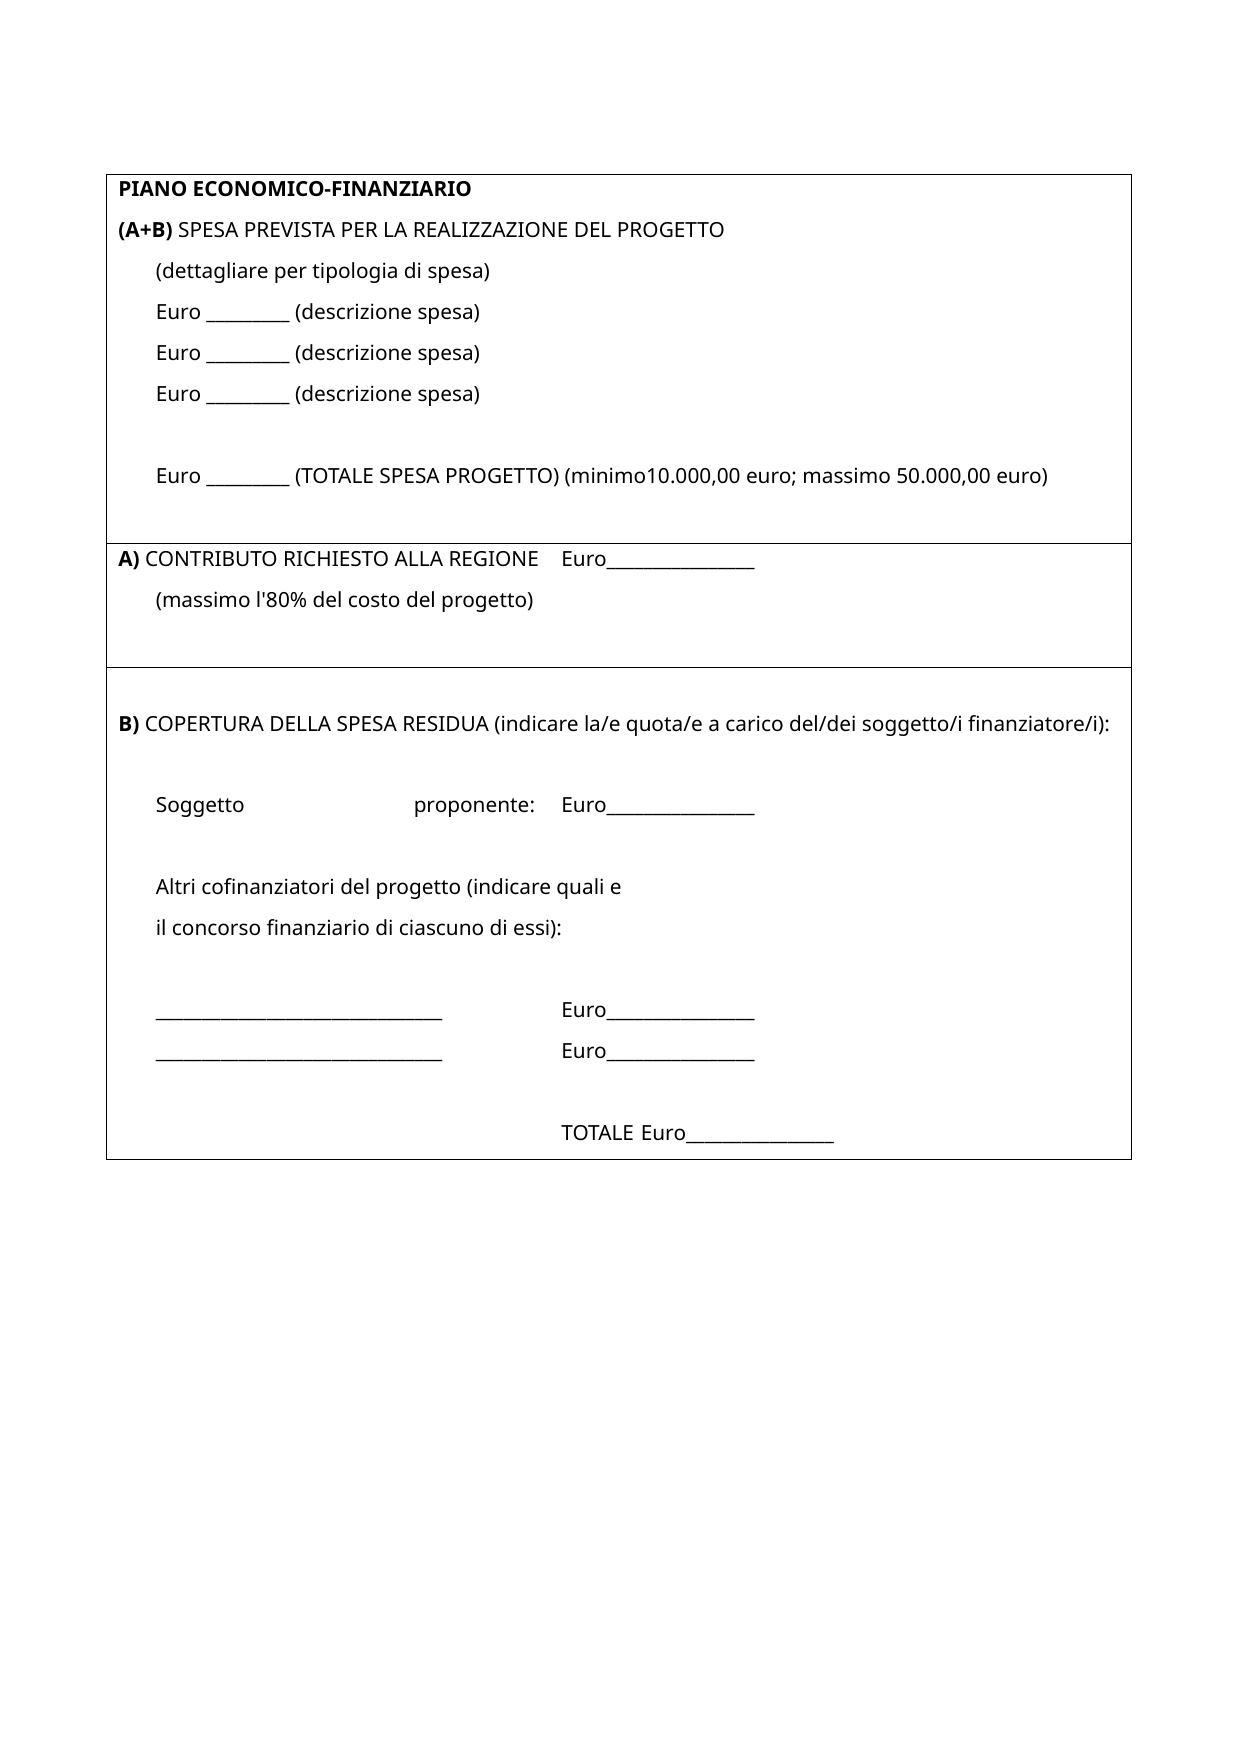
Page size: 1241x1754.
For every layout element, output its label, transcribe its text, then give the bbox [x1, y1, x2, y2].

table_header PIANO ECONOMICO-FINANZIARIO (A+B) SPESA PREVISTA PER LA REALIZZAZIONE DEL PROGETTO (dettagliare per tipologia di spesa) Euro _________ (descrizione spesa) Euro _________ (descrizione spesa) Euro _________ (descrizione spesa) Euro _________ (TOTALE SPESA PROGETTO) (minimo10.000,00 euro; massimo 50.000,00 euro) [107, 175, 1131, 543]
table_cell A) CONTRIBUTO RICHIESTO ALLA REGIONE Euro________________ (massimo l'80% del costo del progetto) [107, 544, 1131, 667]
table_cell B) COPERTURA DELLA SPESA RESIDUA (indicare la/e quota/e a carico del/dei soggetto/i finanziatore/i): Soggetto proponente: Euro________________ Altri cofinanziatori del progetto (indicare quali e il concorso finanziario di ciascuno di essi): _______________________________ Euro________________ _______________________________ Euro________________ TOTALE Euro________________ [107, 668, 1131, 1159]
